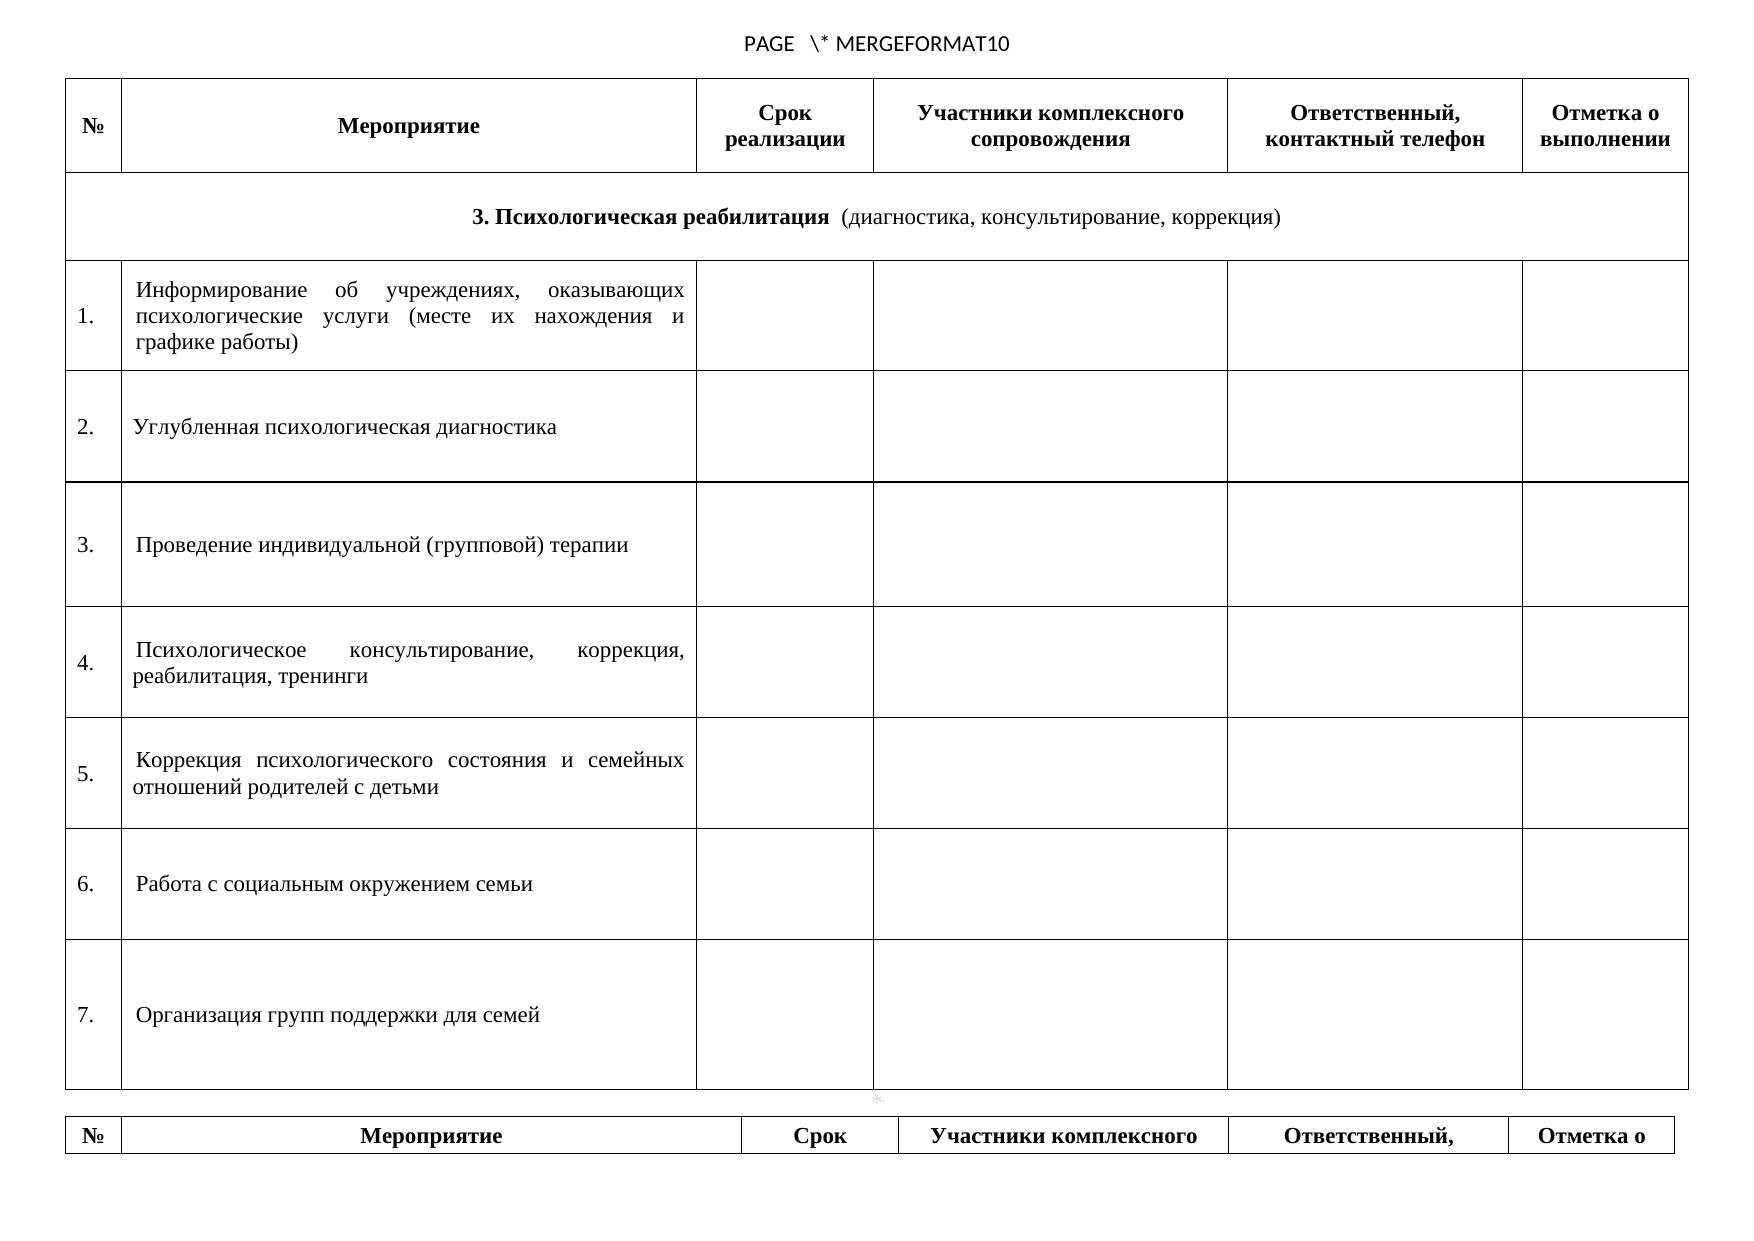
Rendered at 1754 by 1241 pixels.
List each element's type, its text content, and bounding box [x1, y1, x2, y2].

table_cell 4. [66, 607, 121, 717]
table_cell [1523, 371, 1688, 481]
table_cell 1. [66, 261, 121, 370]
table_header Срок реализации [697, 79, 873, 172]
table_header Мероприятие [122, 1117, 741, 1153]
table_cell Коррекция психологического состояния и семейных отношений родителей с детьми [122, 718, 696, 827]
table_header Мероприятие [122, 79, 696, 172]
table_cell Работа с социальным окружением семьи [122, 829, 696, 939]
table_cell [874, 940, 1227, 1088]
table_cell [1228, 829, 1522, 939]
table_header Отметка о выполнении [1523, 79, 1688, 172]
table_cell 2. [66, 371, 121, 481]
table_cell 3. Психологическая реабилитация (диагностика, консультирование, коррекция) [66, 173, 1688, 260]
table_header № [66, 1117, 121, 1153]
table_header Ответственный, контактный телефон [1228, 79, 1522, 172]
table_cell [1228, 718, 1522, 827]
table_cell 5. [66, 718, 121, 827]
table_cell Организация групп поддержки для семей [122, 940, 696, 1088]
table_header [1509, 1117, 1674, 1153]
table_cell [1228, 371, 1522, 481]
table_header Срок реализации [742, 1117, 898, 1153]
table_cell [697, 718, 873, 827]
table_header Участники комплексного сопровождения [874, 79, 1227, 172]
table_cell [1523, 261, 1688, 370]
table_cell 3. [66, 483, 121, 606]
table_cell [1228, 940, 1522, 1088]
table_cell [1228, 483, 1522, 606]
table_cell [874, 607, 1227, 717]
table_cell [697, 829, 873, 939]
table_cell [697, 483, 873, 606]
table_cell Информирование об учреждениях, оказывающих психологические услуги (месте их нахождения и графике работы) [122, 261, 696, 370]
table_cell [697, 607, 873, 717]
table_cell [1523, 940, 1688, 1088]
table_cell [874, 483, 1227, 606]
table_cell 7. [66, 940, 121, 1088]
table_cell [1523, 829, 1688, 939]
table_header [1229, 1117, 1508, 1153]
table_cell [697, 261, 873, 370]
table_cell [874, 371, 1227, 481]
table_cell Проведение индивидуальной (групповой) терапии [122, 483, 696, 606]
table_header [899, 1117, 1228, 1153]
table_cell Углубленная психологическая диагностика [122, 371, 696, 481]
table_cell [1523, 607, 1688, 717]
table_cell 6. [66, 829, 121, 939]
table_cell [1523, 483, 1688, 606]
table_cell [874, 829, 1227, 939]
table_header № [66, 79, 121, 172]
table_cell [697, 940, 873, 1088]
table_cell [874, 261, 1227, 370]
table_cell [1523, 718, 1688, 827]
text * [77, 1090, 1677, 1116]
table_cell [874, 718, 1227, 827]
table_cell [1228, 261, 1522, 370]
table_cell [697, 371, 873, 481]
table_cell [1228, 607, 1522, 717]
table_cell Психологическое консультирование, коррекция, реабилитация, тренинги [122, 607, 696, 717]
